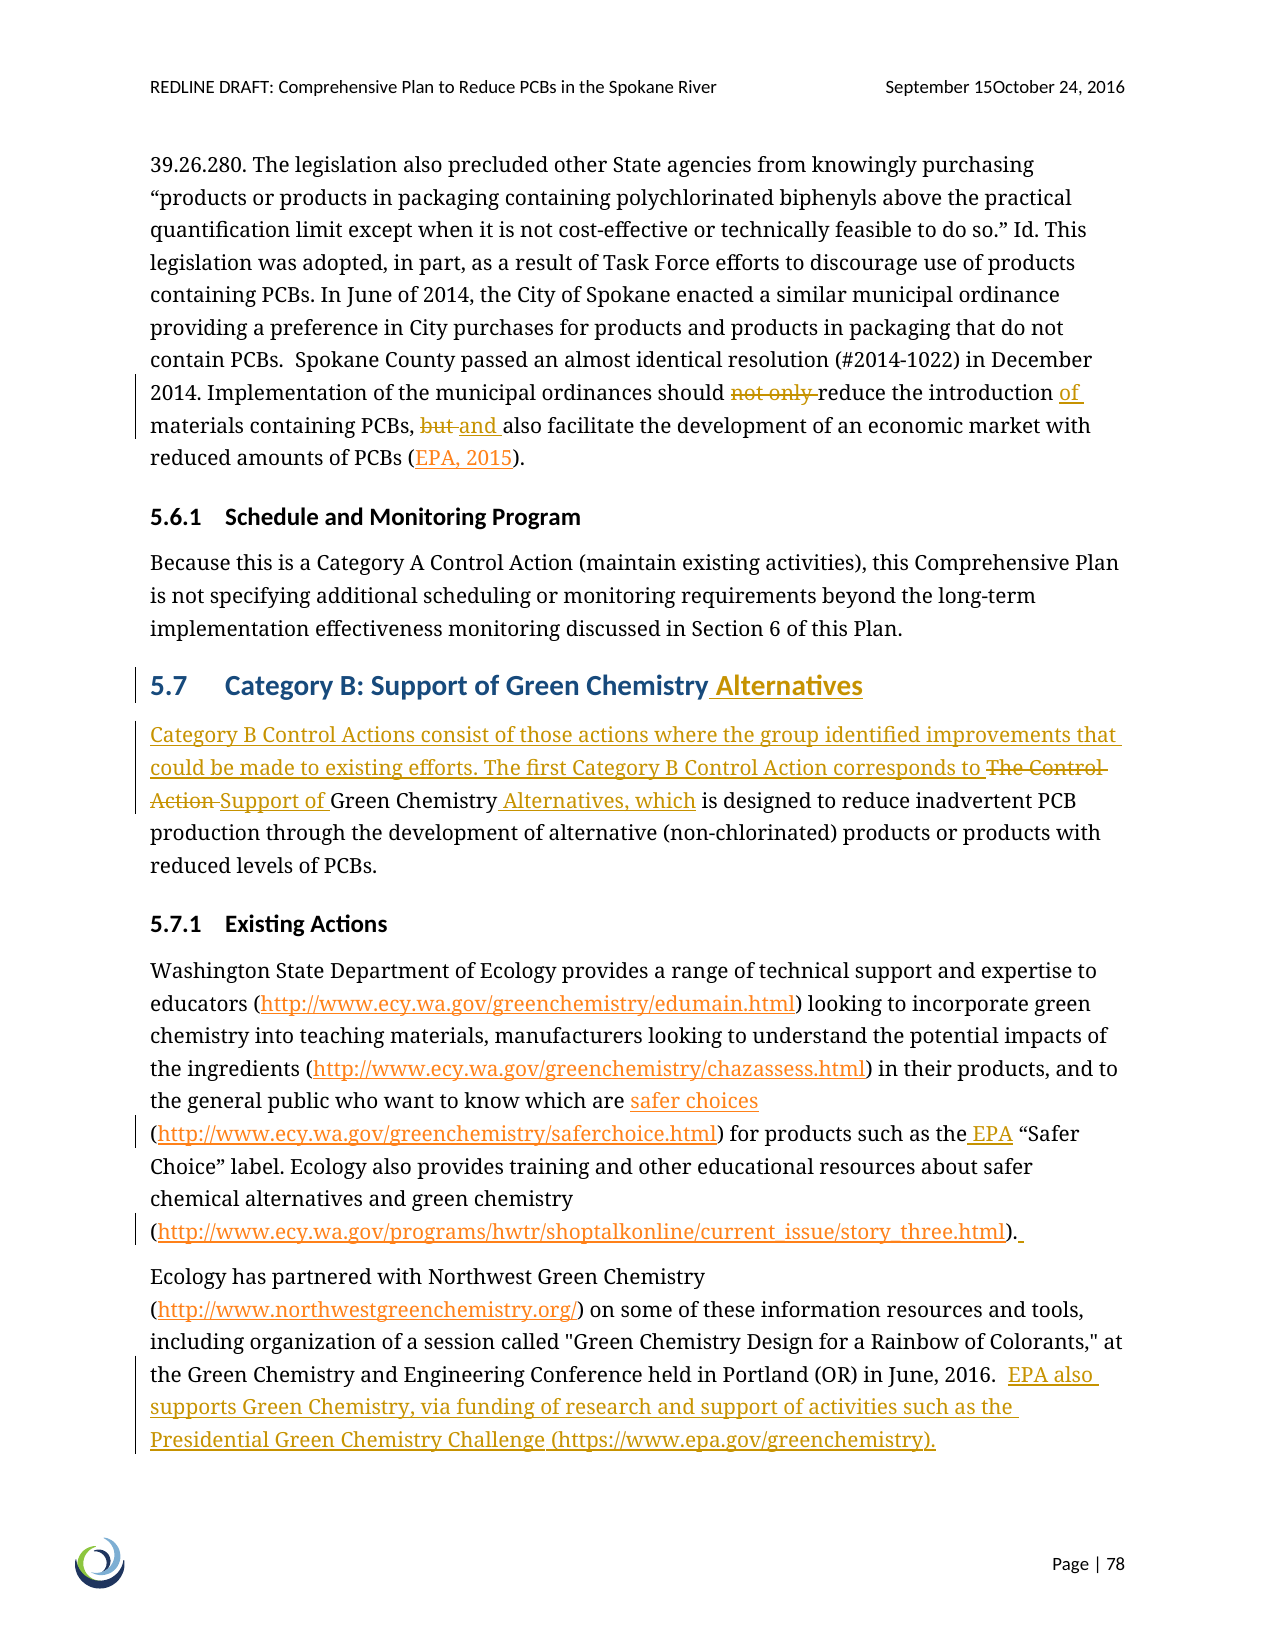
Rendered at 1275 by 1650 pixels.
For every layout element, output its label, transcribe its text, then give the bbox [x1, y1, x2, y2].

text Because this is a Category A Control Action (maintain existing activities), this Comprehensive Plan is not specifying additional scheduling or monitoring requirements beyond the long-term implementation effectiveness monitoring discussed in Section 6 of this Plan. [150, 548, 1125, 642]
text Ecology has partnered with Northwest Green Chemistry (http://www.northwestgreenchemistry.org/) on some of these information resources and tools, including organization of a session called "Green Chemistry Design for a Rainbow of Colorants," at the Green Chemistry and Engineering Conference held in Portland (OR) in June, 2016. [150, 1262, 1125, 1453]
subtitle 5.7.1 Existing Actions [150, 909, 1125, 939]
text Washington State Department of Ecology provides a range of technical support and expertise to educators (http://www.ecy.wa.gov/greenchemistry/edumain.html) looking to incorporate green chemistry into teaching materials, manufacturers looking to understand the potential impacts of the ingredients (http://www.ecy.wa.gov/greenchemistry/chazassess.html) in their products, and to the general public who want to know which are safer choices (http://www.ecy.wa.gov/greenchemistry/saferchoice.html) for products such as the “Safer Choice” label. Ecology also provides training and other educational resources about safer chemical alternatives and green chemistry (http://www.ecy.wa.gov/programs/hwtr/shoptalkonline/current_issue/story_three.html). [150, 956, 1125, 1245]
text Green Chemistry is designed to reduce inadvertent PCB production through the development of alternative (non-chlorinated) products or products with reduced levels of PCBs. [150, 721, 1125, 879]
subtitle 5.7 Category B: Support of Green Chemistry [150, 667, 1125, 703]
subtitle 5.6.1 Schedule and Monitoring Program [150, 501, 1125, 532]
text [150, 150, 1125, 472]
